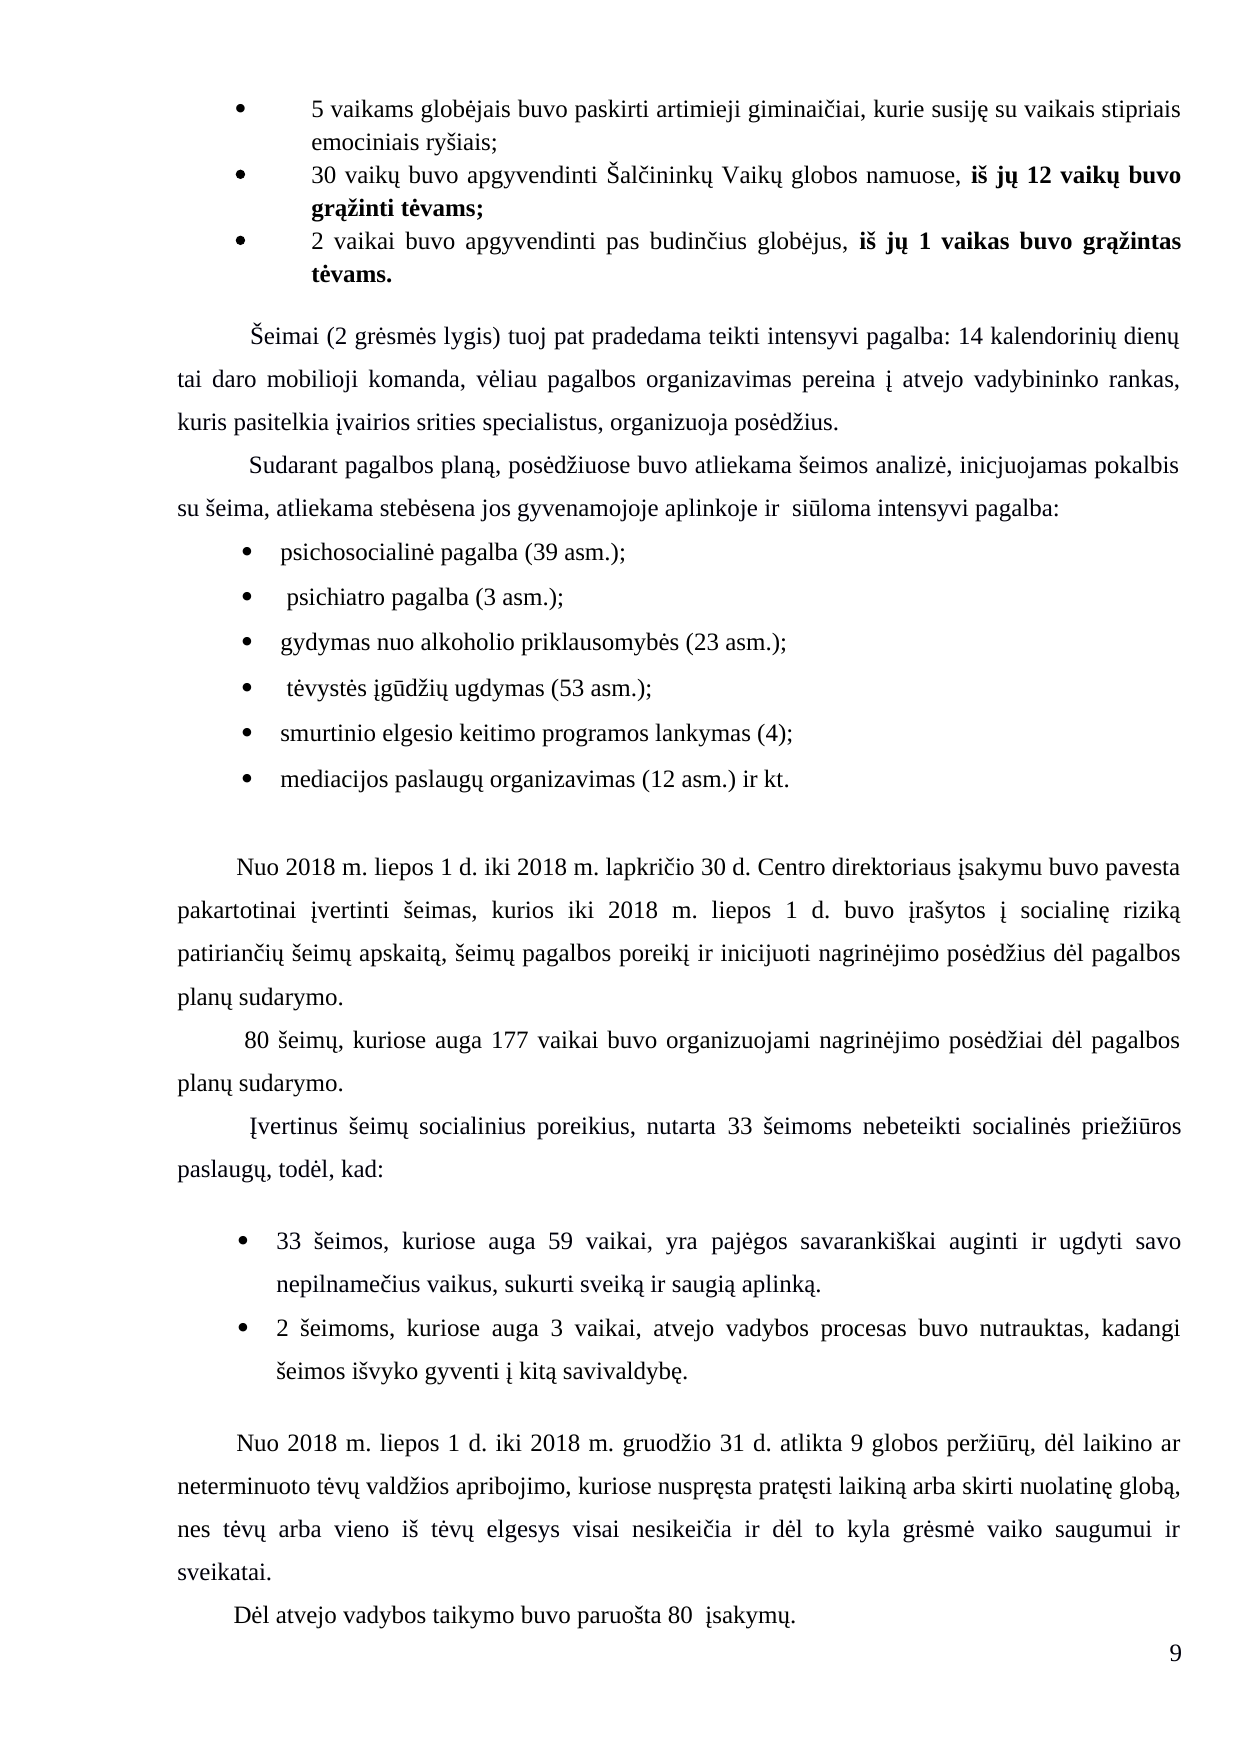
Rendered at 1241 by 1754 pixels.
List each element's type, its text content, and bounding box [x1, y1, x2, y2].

text Sudarant pagalbos planą, posėdžiuose buvo atliekama šeimos analizė, inicjuojamas pokalbis su šeima, atliekama stebėsena jos gyvenamojoje aplinkoje ir siūloma intensyvi pagalba: [177, 450, 1182, 522]
list psichiatro pagalba (3 asm.); [243, 582, 1182, 611]
list mediacijos paslaugų organizavimas (12 asm.) ir kt. [243, 764, 1182, 792]
list smurtinio elgesio keitimo programos lankymas (4); [243, 718, 1182, 747]
list psichosocialinė pagalba (39 asm.); [243, 537, 1182, 565]
list 33 šeimos, kuriose auga 59 vaikai, yra pajėgos savarankiškai auginti ir ugdyti savo nepilnamečius vaikus, sukurti sveiką ir saugią aplinką. [238, 1226, 1182, 1298]
list tėvystės įgūdžių ugdymas (53 asm.); [243, 673, 1182, 702]
text Nuo 2018 m. liepos 1 d. iki 2018 m. lapkričio 30 d. Centro direktoriaus įsakymu buvo pavesta pakartotinai įvertinti šeimas, kurios iki 2018 m. liepos 1 d. buvo įrašytos į socialinę riziką patiriančių šeimų apskaitą, šeimų pagalbos poreikį ir inicijuoti nagrinėjimo posėdžius dėl pagalbos planų sudarymo. [177, 852, 1182, 1010]
text Šeimai (2 grėsmės lygis) tuoj pat pradedama teikti intensyvi pagalba: 14 kalendorinių dienų tai daro mobilioji komanda, vėliau pagalbos organizavimas pereina į atvejo vadybininko rankas, kuris pasitelkia įvairios srities specialistus, organizuoja posėdžius. [177, 321, 1182, 436]
text 80 šeimų, kuriose auga 177 vaikai buvo organizuojami nagrinėjimo posėdžiai dėl pagalbos planų sudarymo. [177, 1025, 1182, 1097]
list gydymas nuo alkoholio priklausomybės (23 asm.); [243, 627, 1182, 656]
list 5 vaikams globėjais buvo paskirti artimieji giminaičiai, kurie susiję su vaikais stipriais emociniais ryšiais; [236, 94, 1182, 156]
list 2 šeimoms, kuriose auga 3 vaikai, atvejo vadybos procesas buvo nutrauktas, kadangi šeimos išvyko gyventi į kitą savivaldybę. [238, 1313, 1182, 1384]
text Įvertinus šeimų socialinius poreikius, nutarta 33 šeimoms nebeteikti socialinės priežiūros paslaugų, todėl, kad: [177, 1111, 1182, 1183]
text Nuo 2018 m. liepos 1 d. iki 2018 m. gruodžio 31 d. atlikta 9 globos peržiūrų, dėl laikino ar neterminuoto tėvų valdžios apribojimo, kuriose nuspręsta pratęsti laikiną arba skirti nuolatinę globą, nes tėvų arba vieno iš tėvų elgesys visai nesikeičia ir dėl to kyla grėsmė vaiko saugumui ir sveikatai. [177, 1428, 1182, 1586]
list 30 vaikų buvo apgyvendinti Šalčininkų Vaikų globos namuose, iš jų 12 vaikų buvo grąžinti tėvams; [236, 160, 1182, 222]
text Dėl atvejo vadybos taikymo buvo paruošta 80 įsakymų. [177, 1601, 1182, 1629]
list 2 vaikai buvo apgyvendinti pas budinčius globėjus, iš jų 1 vaikas buvo grąžintas tėvams. [236, 226, 1182, 288]
